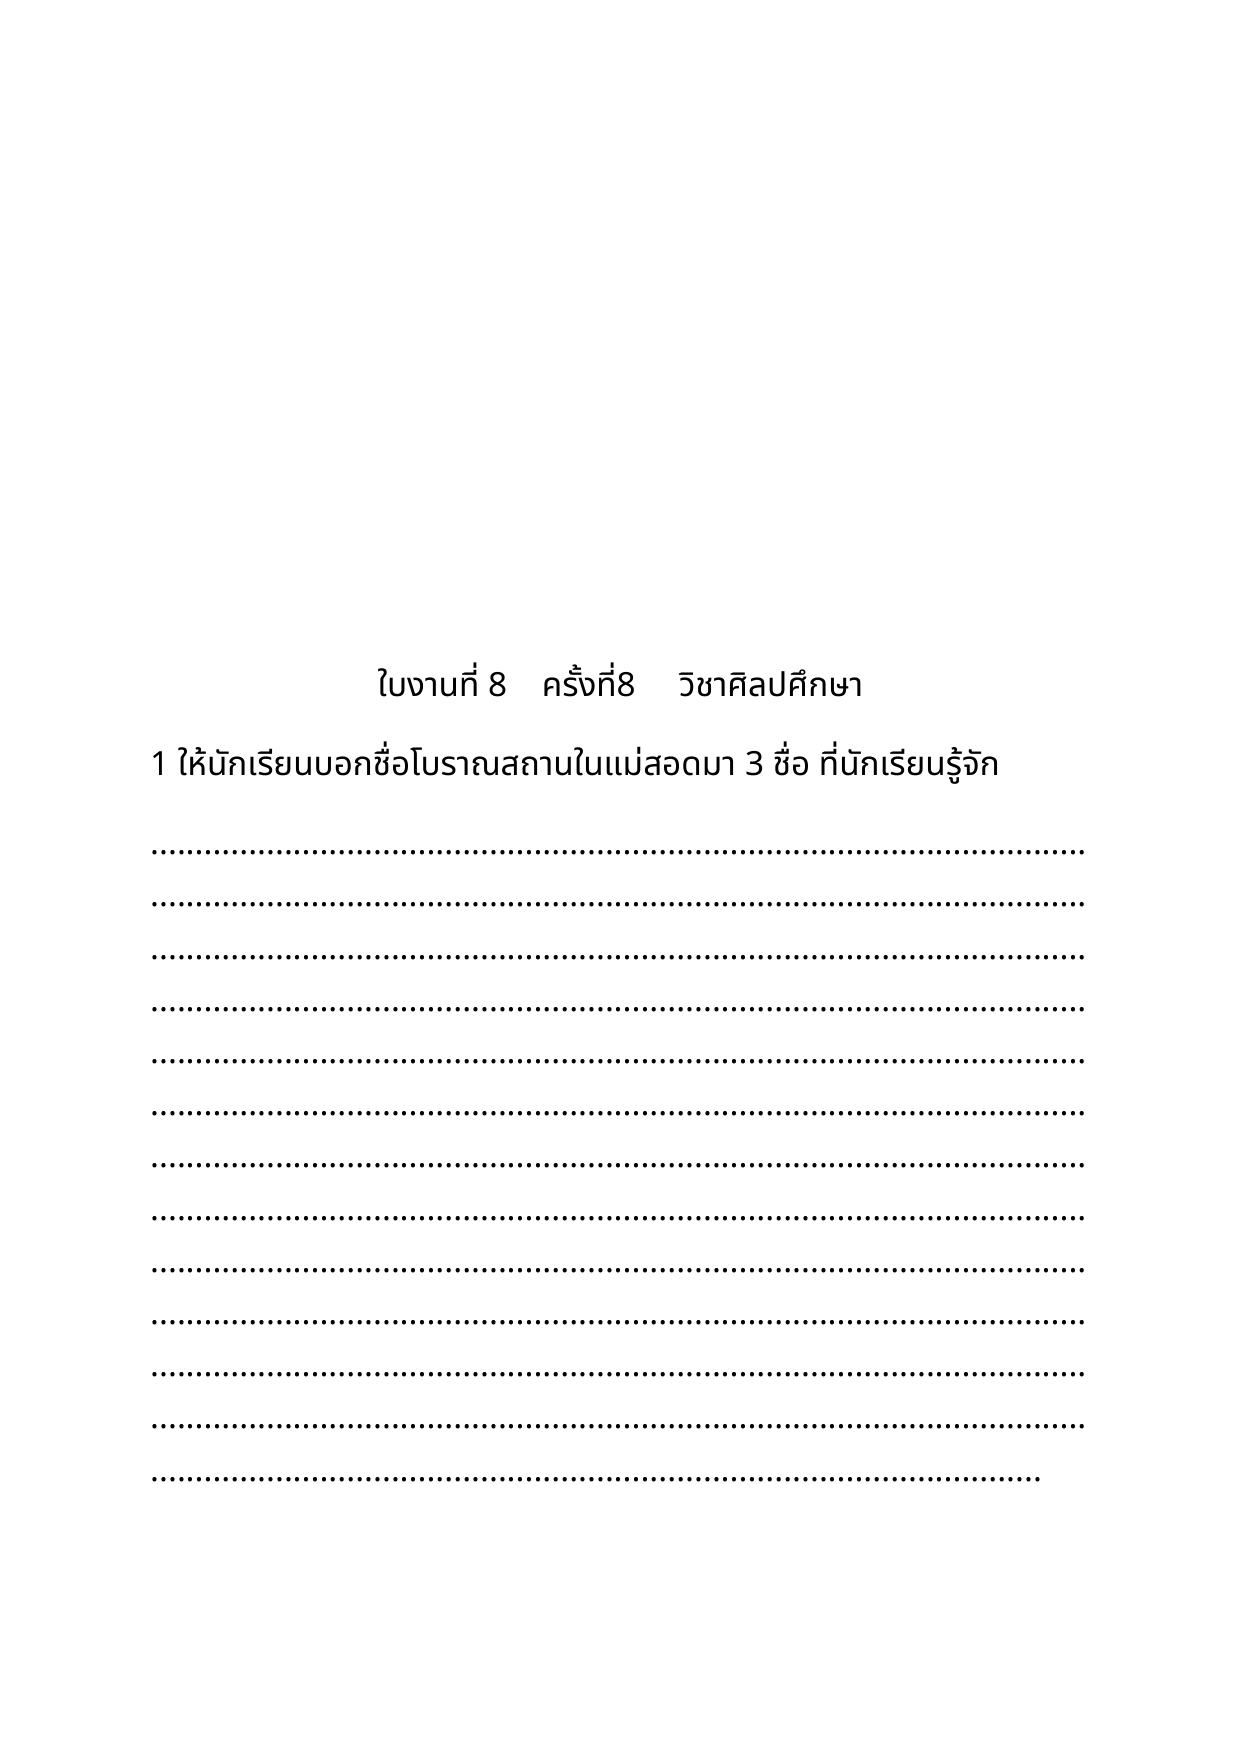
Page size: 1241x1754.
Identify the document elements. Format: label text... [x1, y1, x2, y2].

text ................................................................................................................................................................................................................................................................................................................................................................................................................................................................................................................................................................................................................................................................................................................................................................................................................................................................................................................................................................................................................................................................................................................................................................................................................................................................................................................................................................................................................ [150, 819, 1090, 1491]
text 1 ให้นักเรียนบอกชื่อโบราณสถานในแม่สอดมา 3 ชื่อ ที่นักเรียนรู้จัก [150, 740, 1090, 791]
text ใบงานที่ 8 ครั้งที่8 วิชาศิลปศึกษา [150, 661, 1090, 712]
